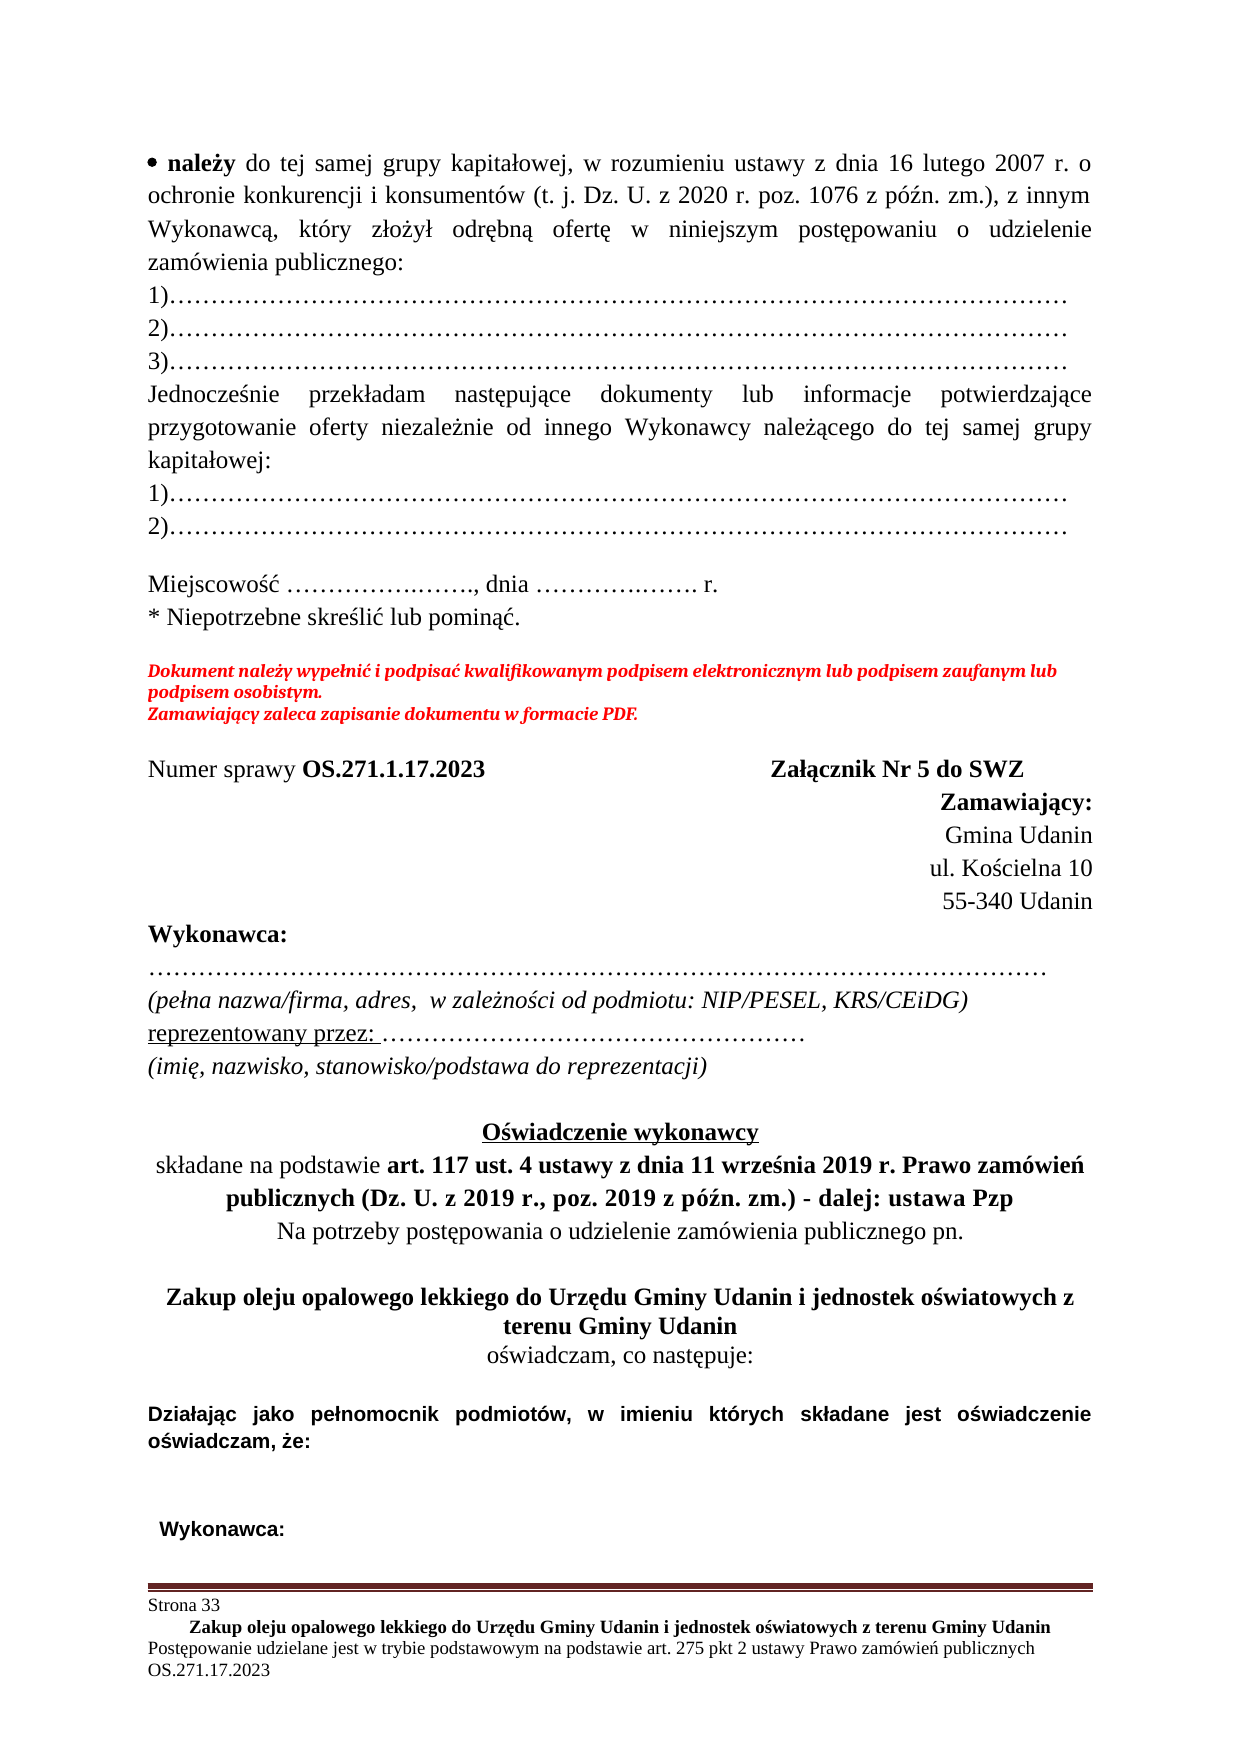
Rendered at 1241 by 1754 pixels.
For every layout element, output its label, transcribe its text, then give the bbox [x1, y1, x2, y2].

text Zamawiający zaleca zapisanie dokumentu w formacie PDF. [148, 703, 1093, 725]
text reprezentowany przez: …………………………………………… [148, 1018, 1093, 1047]
text (imię, nazwisko, stanowisko/podstawa do reprezentacji) [148, 1051, 1096, 1080]
text 2)……………………………………………………………………………………………… [148, 313, 1093, 341]
table_header Wykonawca: [153, 1511, 1122, 1550]
text ul. Kościelna 10 [148, 853, 1093, 882]
text Działając jako pełnomocnik podmiotów, w imieniu których składane jest oświadczenie oświadczam, że: [148, 1401, 1093, 1453]
text Zakup oleju opalowego lekkiego do Urzędu Gminy Udanin i jednostek oświatowych z terenu Gminy Udanin [148, 1282, 1093, 1340]
text Wykonawca: [148, 919, 1093, 948]
text Numer sprawy OS.271.1.17.2023 Załącznik Nr 5 do SWZ [148, 754, 1093, 783]
text ……………………………………………………………………………………………… [148, 952, 1081, 981]
text składane na podstawie art. 117 ust. 4 ustawy z dnia 11 września 2019 r. Prawo zamówień publicznych (Dz. U. z 2019 r., poz. 2019 z późn. zm.) - dalej: ustawa Pzp [148, 1150, 1093, 1212]
text * Niepotrzebne skreślić lub pominąć. [148, 602, 1093, 631]
text 3)……………………………………………………………………………………………… [148, 346, 1093, 374]
text Jednocześnie przekładam następujące dokumenty lub informacje potwierdzające przygotowanie oferty niezależnie od innego Wykonawcy należącego do tej samej grupy kapitałowej: [148, 379, 1093, 473]
text (pełna nazwa/firma, adres, w zależności od podmiotu: NIP/PESEL, KRS/CEiDG) [148, 985, 1081, 1014]
text Zamawiający: [738, 787, 1093, 816]
text Oświadczenie wykonawcy [148, 1117, 1093, 1146]
text Dokument należy wypełnić i podpisać kwalifikowanym podpisem elektronicznym lub podpisem zaufanym lub podpisem osobistym. [148, 660, 1093, 703]
text 2)……………………………………………………………………………………………… [148, 511, 1093, 539]
text Gmina Udanin [148, 820, 1093, 849]
text Miejscowość …………….……., dnia ………….……. r. [148, 569, 1093, 598]
text 1)……………………………………………………………………………………………… [148, 280, 1093, 308]
text 55-340 Udanin [148, 886, 1093, 915]
text 1)……………………………………………………………………………………………… [148, 478, 1093, 507]
text należy do tej samej grupy kapitałowej, w rozumieniu ustawy z dnia 16 lutego 2007 r. o ochronie konkurencji i konsumentów (t. j. Dz. U. z 2020 r. poz. 1076 z późn. zm.), z innym Wykonawcą, który złożył odrębną ofertę w niniejszym postępowaniu o udzielenie zamówienia publicznego: [148, 148, 1093, 275]
text oświadczam, co następuje: [148, 1340, 1093, 1368]
text Na potrzeby postępowania o udzielenie zamówienia publicznego pn. [148, 1216, 1093, 1245]
